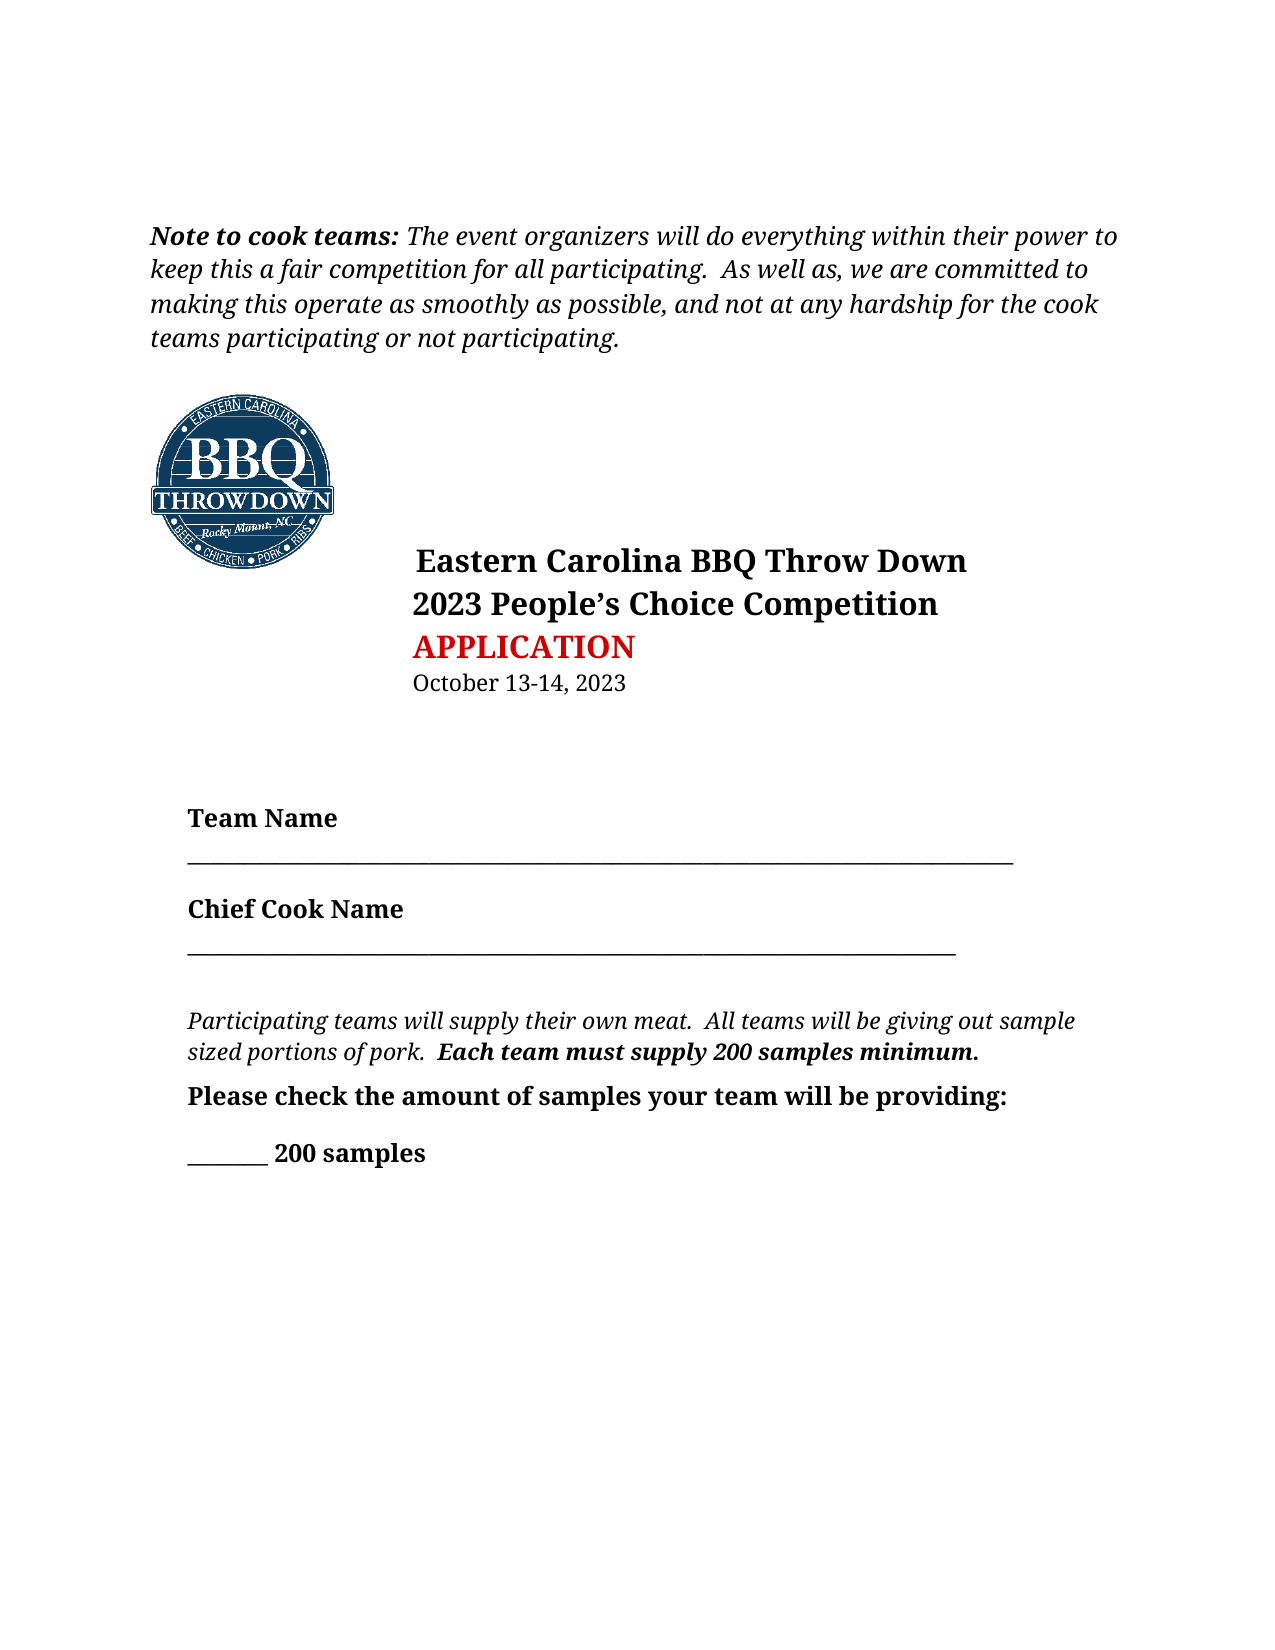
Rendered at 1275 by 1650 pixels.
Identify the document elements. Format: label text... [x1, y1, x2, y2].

text _______ 200 samples [187, 1136, 1125, 1170]
text Chief Cook Name ___________________________________________________________________ [187, 891, 1125, 959]
text Participating teams will supply their own meat. All teams will be giving out sample sized portions of pork. Each team must supply 200 samples minimum. [187, 1005, 1125, 1067]
text APPLICATION [412, 624, 1125, 667]
text Team Name ________________________________________________________________________ [187, 801, 1125, 869]
text Please check the amount of samples your team will be providing: [187, 1079, 1125, 1113]
text Note to cook teams: The event organizers will do everything within their power to keep this a fair competition for all participating. As well as, we are committed to making this operate as smoothly as possible, and not at any hardship for the cook teams participating or not participating. [150, 218, 1125, 354]
picture [150, 388, 335, 573]
text 2023 People’s Choice Competition [337, 582, 1125, 624]
text Eastern Carolina BBQ Throw Down [150, 388, 1125, 582]
text October 13-14, 2023 [412, 667, 1125, 698]
